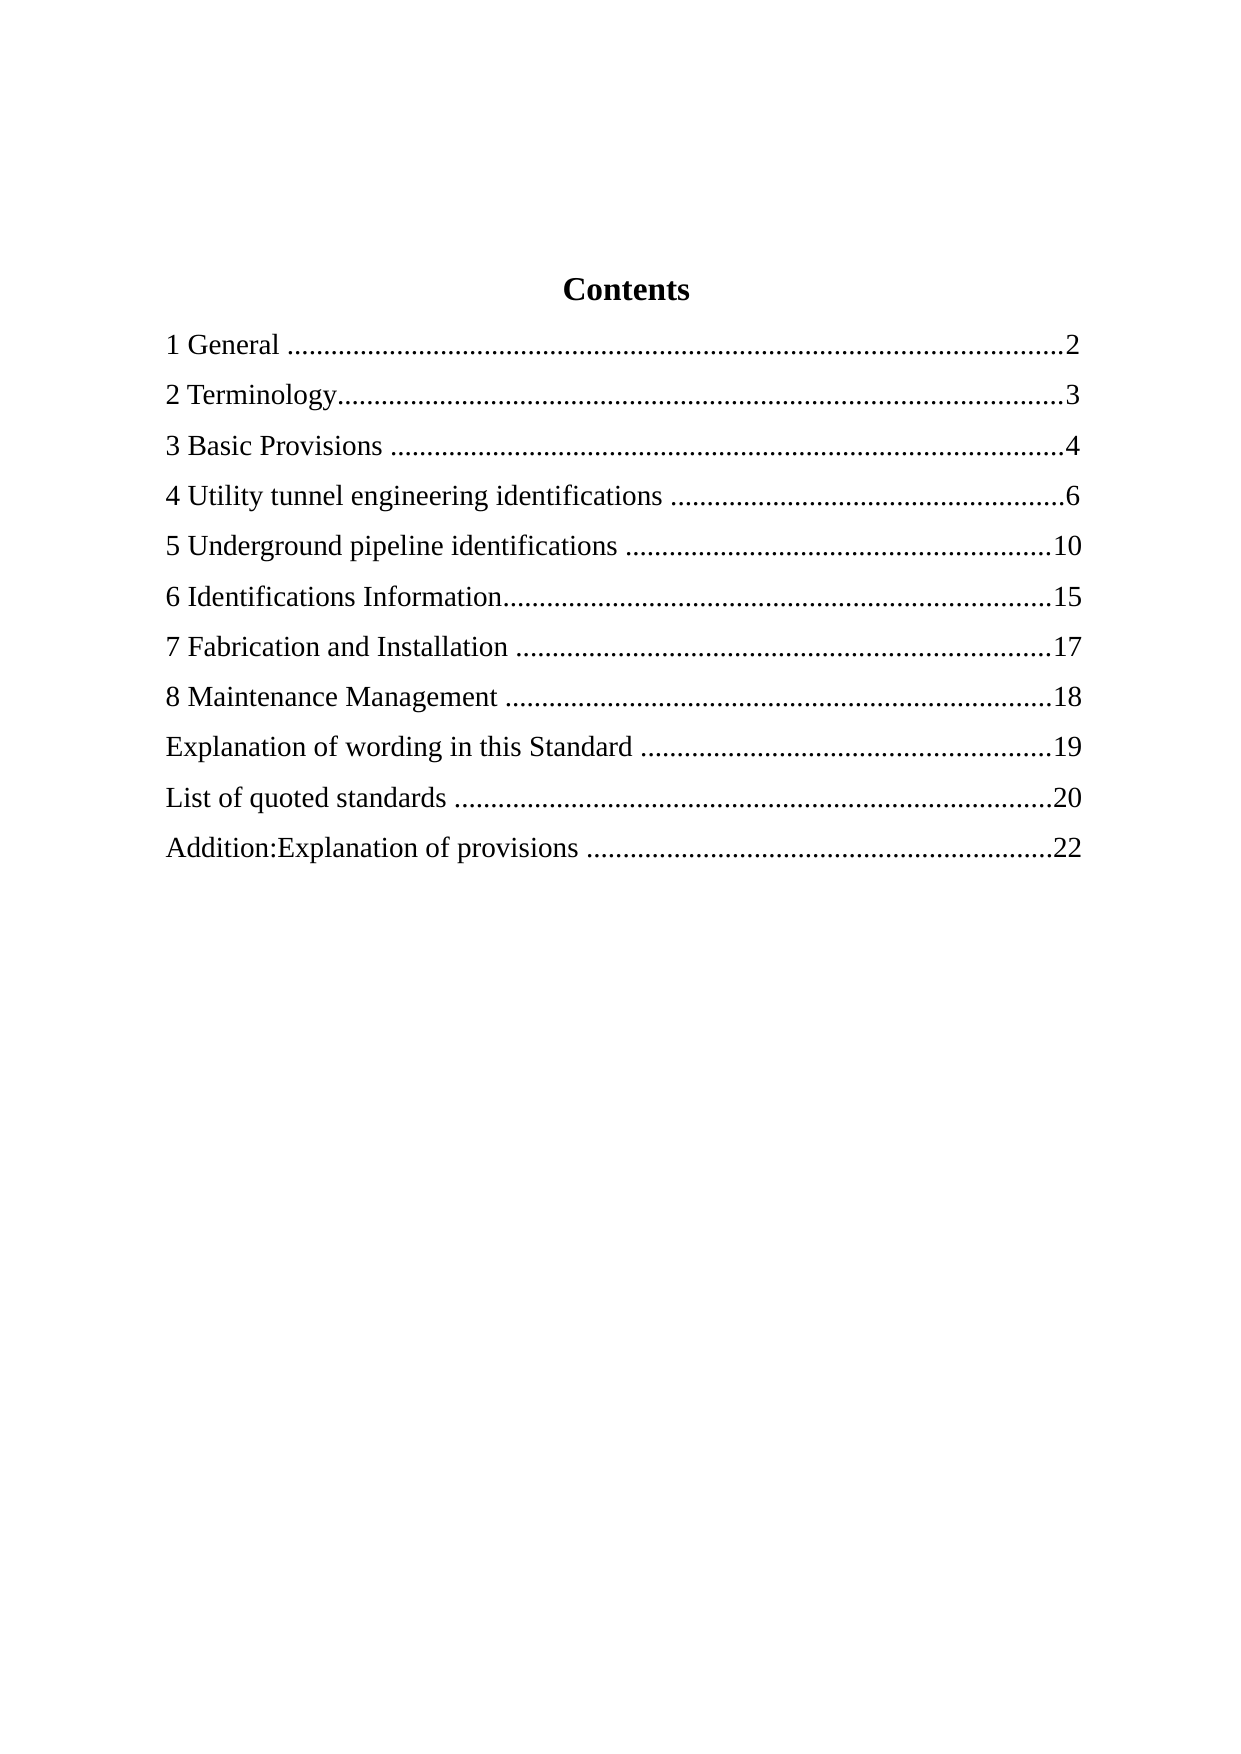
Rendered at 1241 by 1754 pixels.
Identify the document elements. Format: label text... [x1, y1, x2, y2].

text Contents [165, 269, 1087, 308]
text Explanation of wording in this Standard 19 [165, 729, 1087, 763]
text 8 Maintenance Management 18 [165, 679, 1087, 713]
text 2 Terminology 3 [165, 377, 1087, 411]
text 6 Identifications Information 15 [165, 579, 1087, 612]
text 1 General 2 [165, 327, 1087, 361]
text 5 Underground pipeline identifications 10 [165, 528, 1087, 562]
text 3 Basic Provisions 4 [165, 428, 1087, 461]
text List of quoted standards 20 [165, 780, 1087, 813]
text Addition:Explanation of provisions 22 [165, 830, 1087, 864]
text 7 Fabrication and Installation 17 [165, 629, 1087, 662]
text 4 Utility tunnel engineering identifications 6 [165, 478, 1087, 512]
